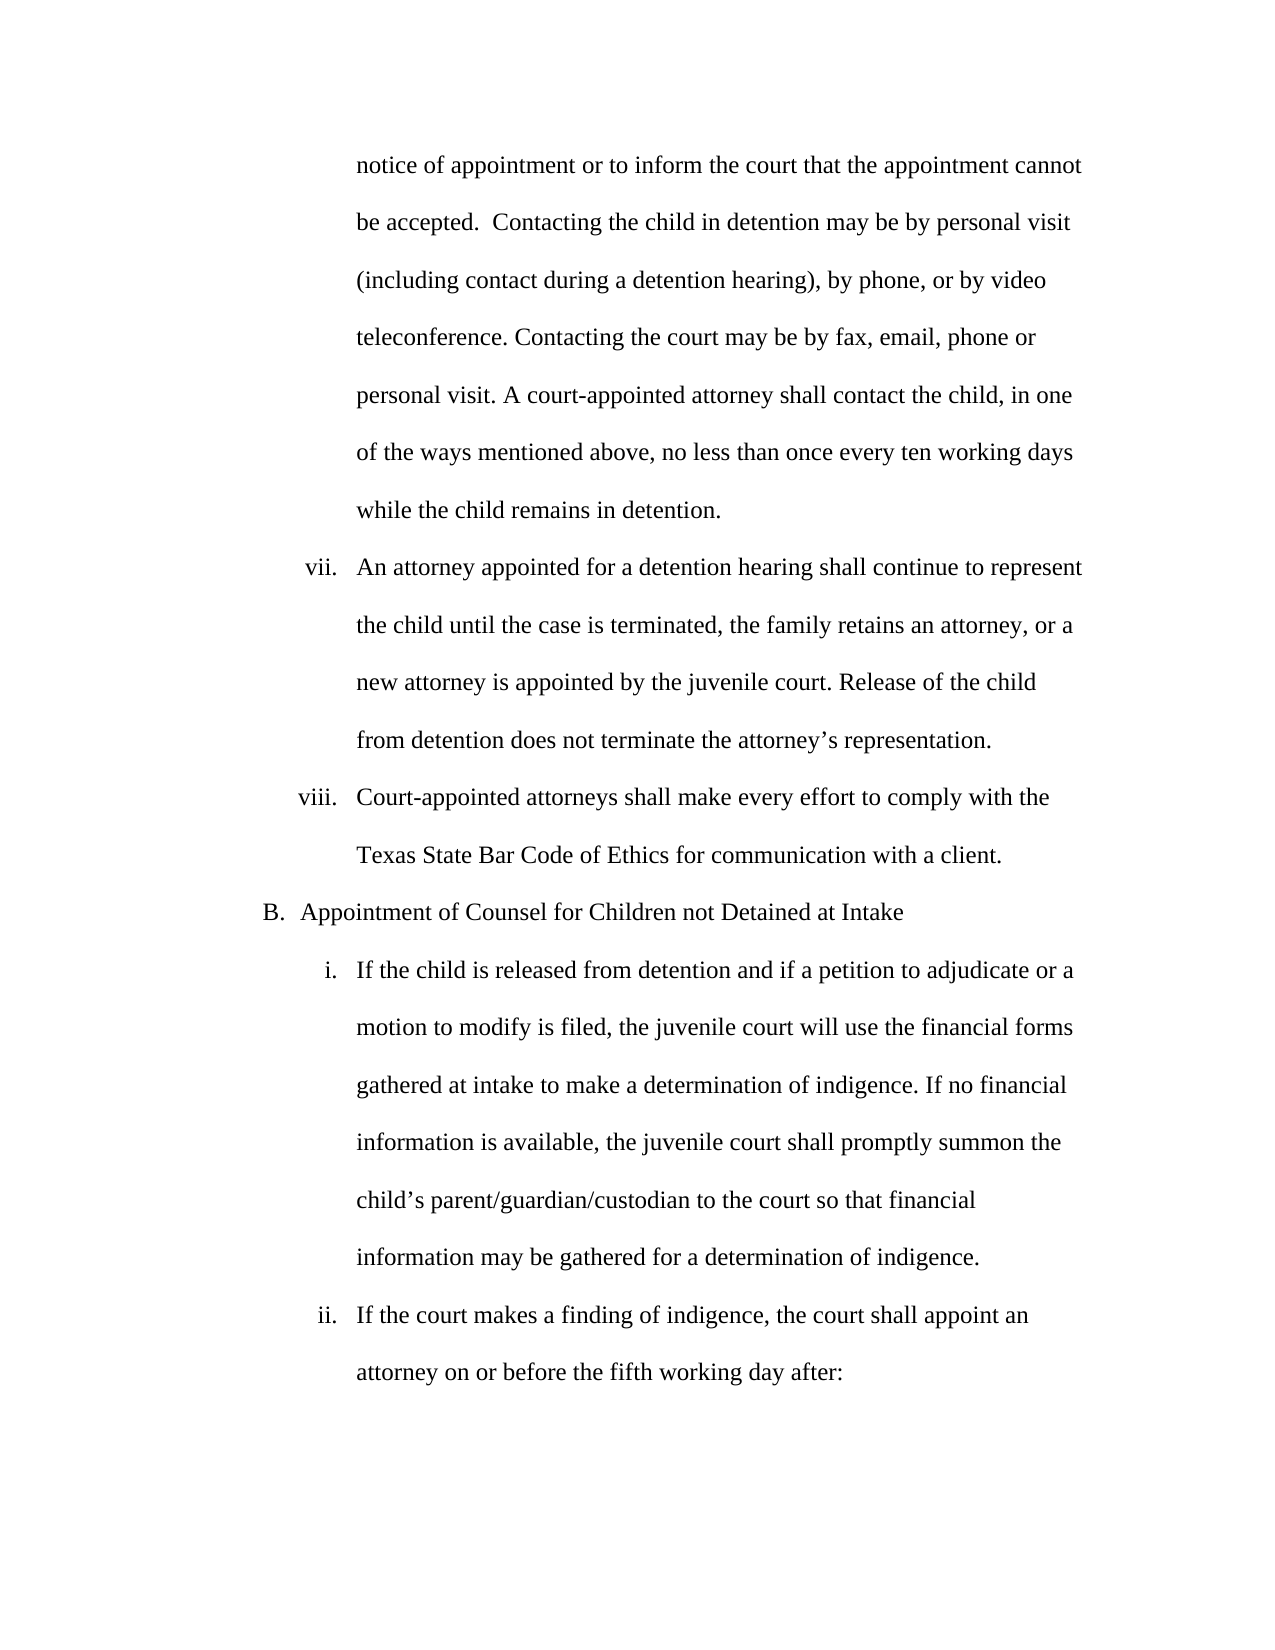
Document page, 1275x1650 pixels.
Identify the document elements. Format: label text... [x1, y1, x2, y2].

list Appointment of Counsel for Children not Detained at Intake [262, 897, 1087, 926]
list Court-appointed attorneys shall make every effort to comply with the Texas State Bar Code of Ethics for communication with a client. [337, 782, 1087, 869]
list An attorney appointed for a detention hearing shall continue to represent the child until the case is terminated, the family retains an attorney, or a new attorney is appointed by the juvenile court. Release of the child from detention does not terminate the attorney’s representation. [337, 552, 1087, 754]
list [337, 150, 1087, 524]
list If the child is released from detention and if a petition to adjudicate or a motion to modify is filed, the juvenile court will use the financial forms gathered at intake to make a determination of indigence. If no financial information is available, the juvenile court shall promptly summon the child’s parent/guardian/custodian to the court so that financial information may be gathered for a determination of indigence. [337, 955, 1087, 1271]
list If the court makes a finding of indigence, the court shall appoint an attorney on or before the fifth working day after: [337, 1300, 1087, 1386]
